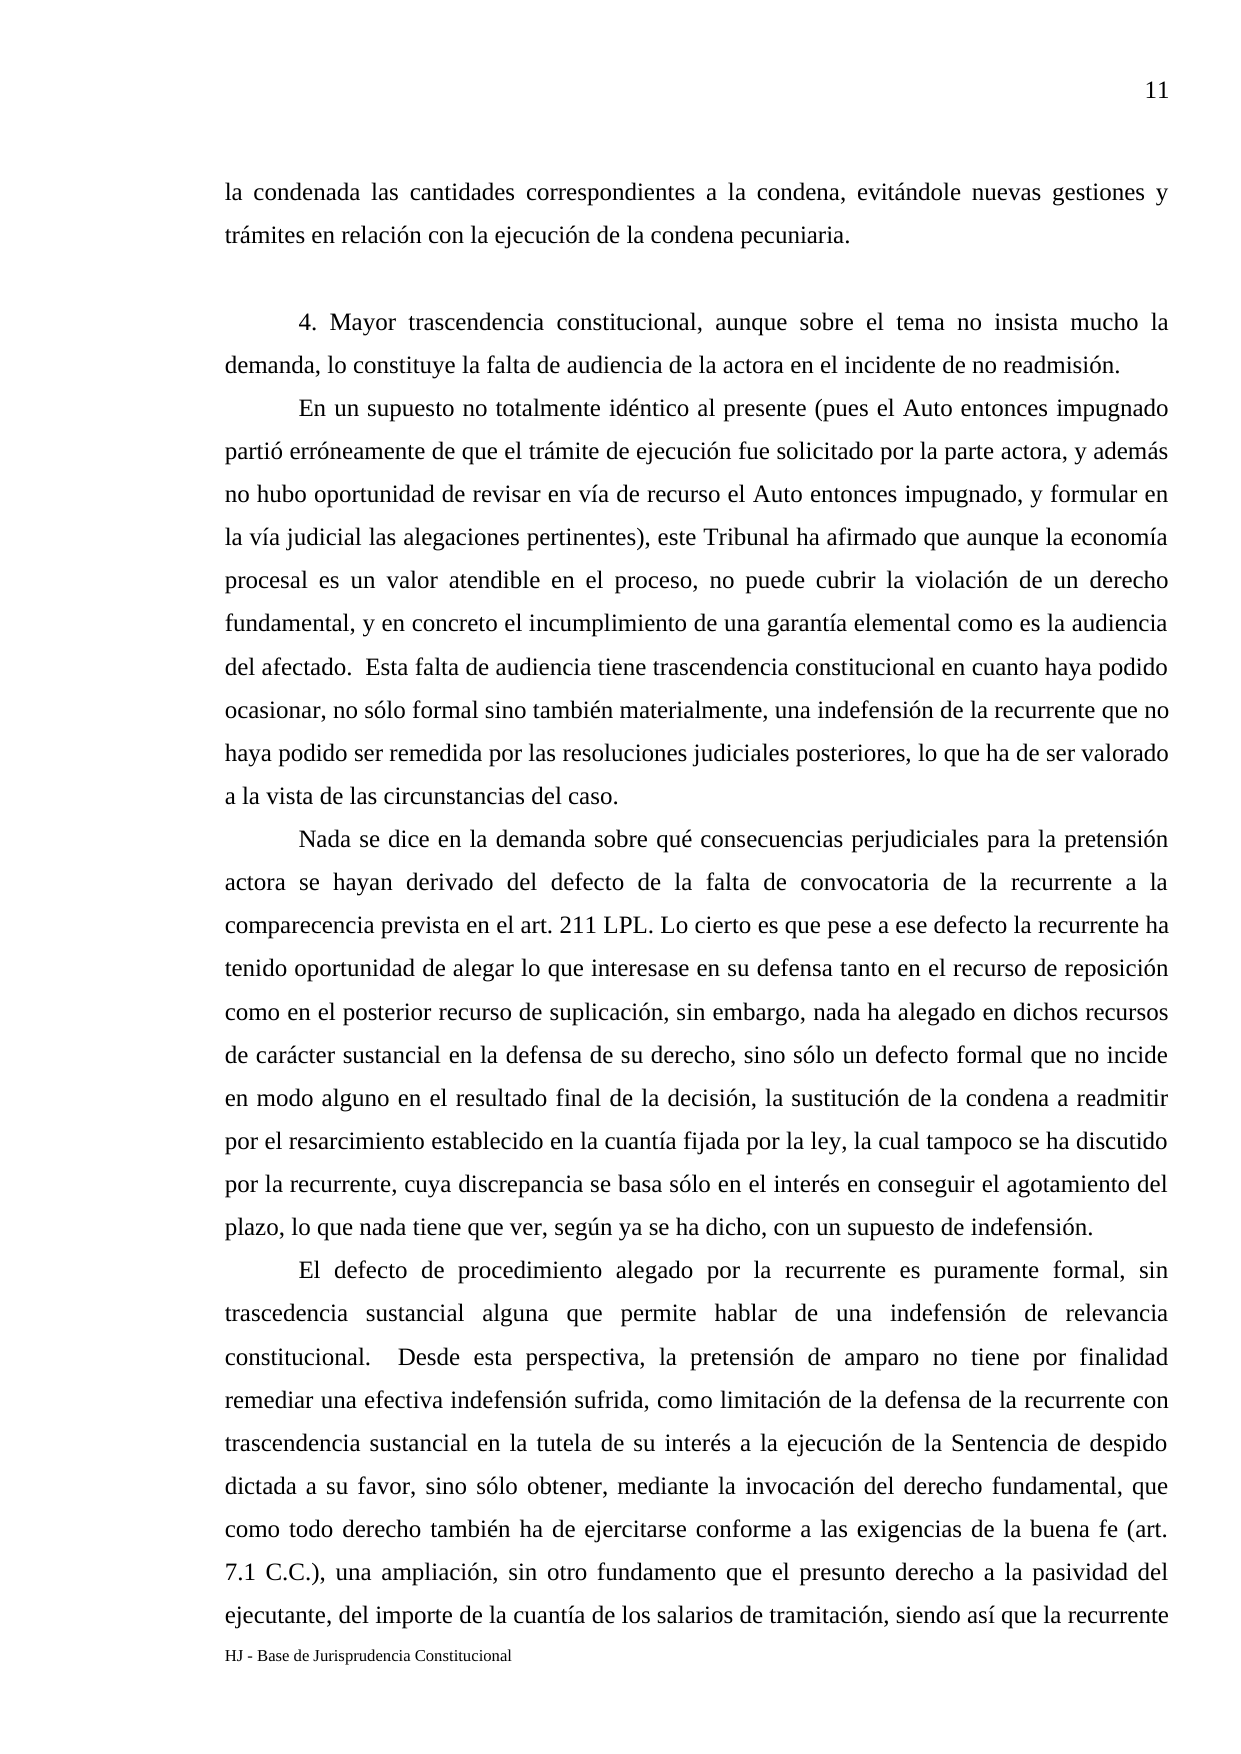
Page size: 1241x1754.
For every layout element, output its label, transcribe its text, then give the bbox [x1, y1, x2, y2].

text En un supuesto no totalmente idéntico al presente (pues el Auto entonces impugnado partió erróneamente de que el trámite de ejecución fue solicitado por la parte actora, y además no hubo oportunidad de revisar en vía de recurso el Auto entonces impugnado, y formular en la vía judicial las alegaciones pertinentes), este Tribunal ha afirmado que aunque la economía procesal es un valor atendible en el proceso, no puede cubrir la violación de un derecho fundamental, y en concreto el incumplimiento de una garantía elemental como es la audiencia del afectado. Esta falta de audiencia tiene trascendencia constitucional en cuanto haya podido ocasionar, no sólo formal sino también materialmente, una indefensión de la recurrente que no haya podido ser remedida por las resoluciones judiciales posteriores, lo que ha de ser valorado a la vista de las circunstancias del caso. [224, 393, 1169, 810]
text Nada se dice en la demanda sobre qué consecuencias perjudiciales para la pretensión actora se hayan derivado del defecto de la falta de convocatoria de la recurrente a la comparecencia prevista en el art. 211 LPL. Lo cierto es que pese a ese defecto la recurrente ha tenido oportunidad de alegar lo que interesase en su defensa tanto en el recurso de reposición como en el posterior recurso de suplicación, sin embargo, nada ha alegado en dichos recursos de carácter sustancial en la defensa de su derecho, sino sólo un defecto formal que no incide en modo alguno en el resultado final de la decisión, la sustitución de la condena a readmitir por el resarcimiento establecido en la cuantía fijada por la ley, la cual tampoco se ha discutido por la recurrente, cuya discrepancia se basa sólo en el interés en conseguir el agotamiento del plazo, lo que nada tiene que ver, según ya se ha dicho, con un supuesto de indefensión. [224, 824, 1169, 1241]
text 4. Mayor trascendencia constitucional, aunque sobre el tema no insista mucho la demanda, lo constituye la falta de audiencia de la actora en el incidente de no readmisión. [224, 307, 1169, 378]
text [224, 177, 1169, 249]
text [224, 1255, 1169, 1629]
